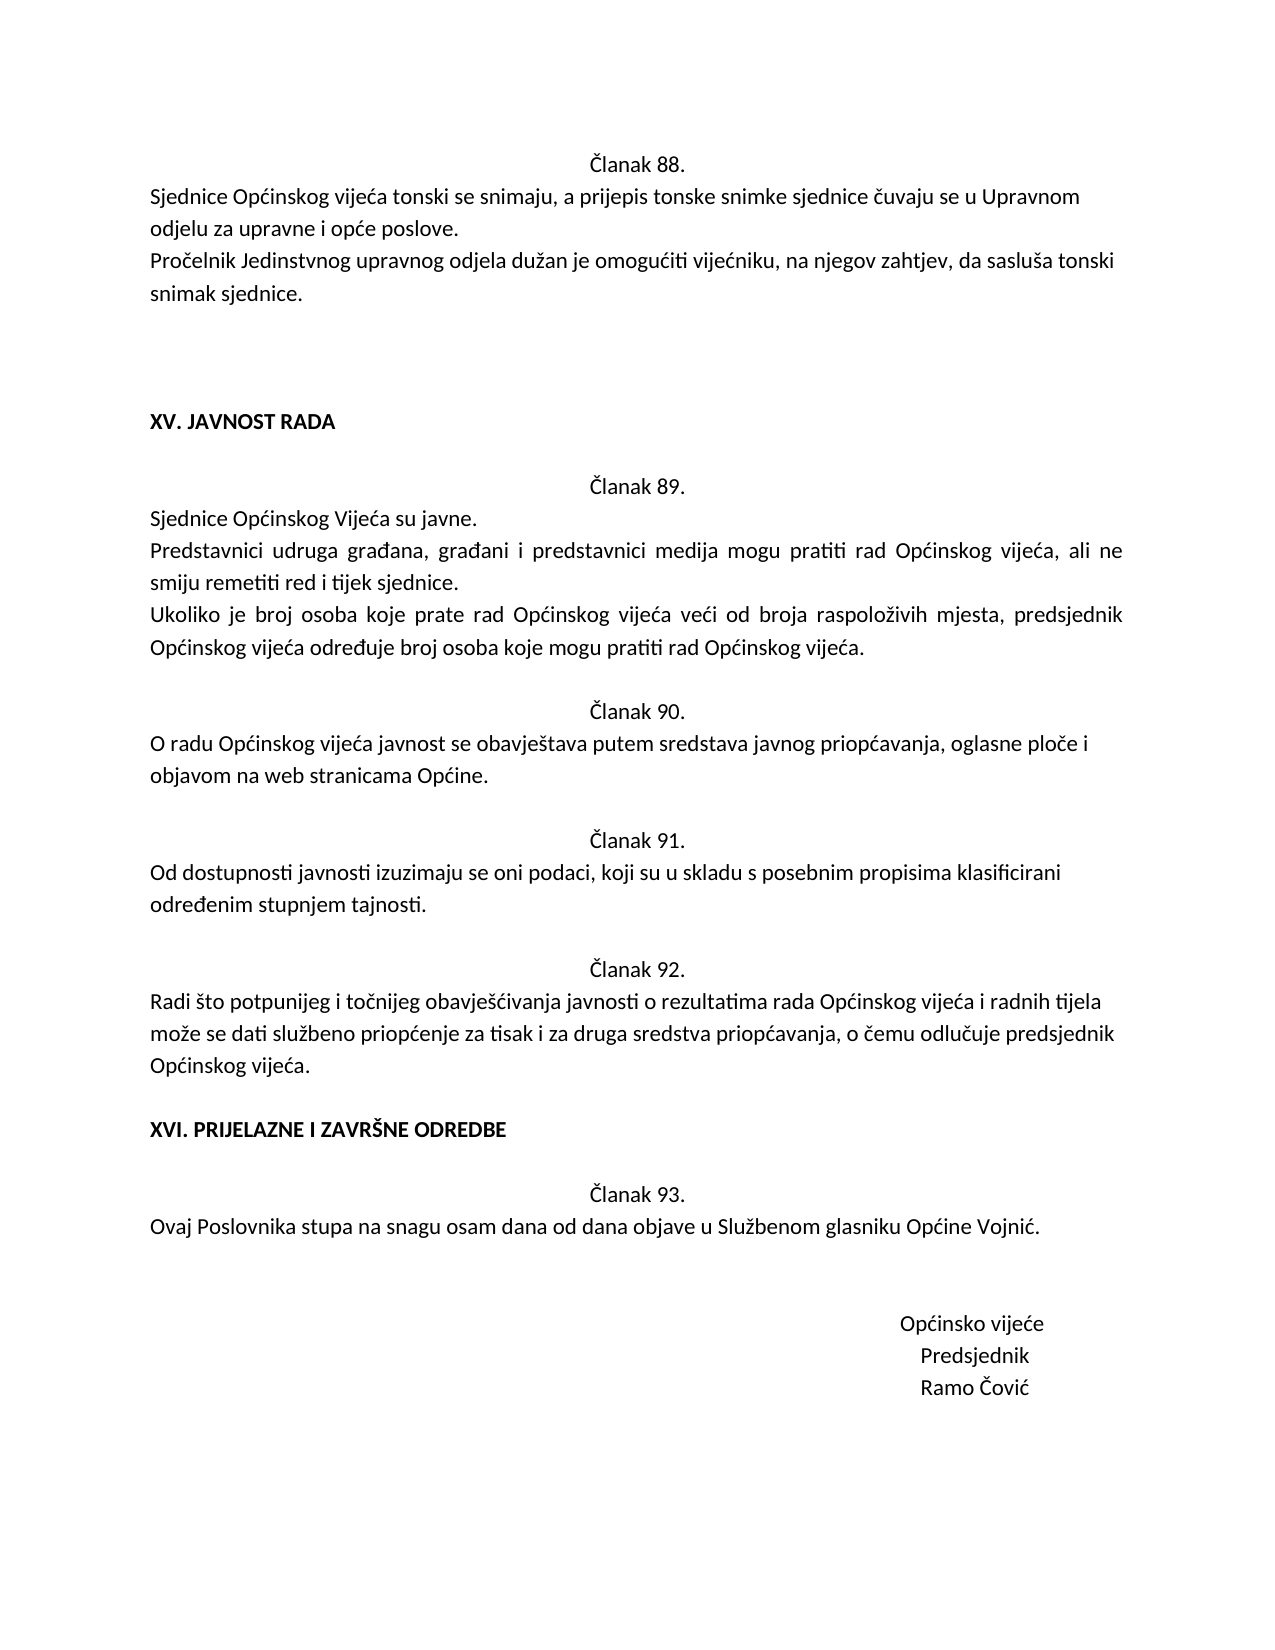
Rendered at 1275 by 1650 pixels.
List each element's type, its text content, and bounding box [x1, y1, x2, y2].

text XV. JAVNOST RADA [150, 407, 1125, 436]
text Predsjednik [150, 1341, 1125, 1369]
text Članak 89. [150, 472, 1125, 500]
text Ovaj Poslovnika stupa na snagu osam dana od dana objave u Službenom glasniku Općine Vojnić. [150, 1212, 1125, 1240]
text Sjednice Općinskog Vijeća su javne. [150, 504, 1125, 532]
text Članak 88. [150, 150, 1125, 178]
text O radu Općinskog vijeća javnost se obavještava putem sredstava javnog priopćavanja, oglasne ploče i objavom na web stranicama Općine. [150, 729, 1125, 789]
text Radi što potpunijeg i točnijeg obavješćivanja javnosti o rezultatima rada Općinskog vijeća i radnih tijela može se dati službeno priopćenje za tisak i za druga sredstva priopćavanja, o čemu odlučuje predsjednik Općinskog vijeća. [150, 987, 1125, 1079]
text Ramo Čović [150, 1373, 1125, 1401]
text Ukoliko je broj osoba koje prate rad Općinskog vijeća veći od broja raspoloživih mjesta, predsjednik Općinskog vijeća određuje broj osoba koje mogu pratiti rad Općinskog vijeća. [150, 601, 1125, 661]
text Članak 91. [150, 826, 1125, 854]
text Sjednice Općinskog vijeća tonski se snimaju, a prijepis tonske snimke sjednice čuvaju se u Upravnom odjelu za upravne i opće poslove. [150, 182, 1125, 242]
text Članak 93. [150, 1180, 1125, 1208]
text Od dostupnosti javnosti izuzimaju se oni podaci, koji su u skladu s posebnim propisima klasificirani određenim stupnjem tajnosti. [150, 858, 1125, 918]
text Općinsko vijeće [150, 1309, 1125, 1337]
text Pročelnik Jedinstvnog upravnog odjela dužan je omogućiti vijećniku, na njegov zahtjev, da sasluša tonski snimak sjednice. [150, 247, 1125, 307]
text XVI. PRIJELAZNE I ZAVRŠNE ODREDBE [150, 1116, 1125, 1144]
text Predstavnici udruga građana, građani i predstavnici medija mogu pratiti rad Općinskog vijeća, ali ne smiju remetiti red i tijek sjednice. [150, 536, 1125, 596]
text Članak 90. [150, 697, 1125, 725]
text Članak 92. [150, 955, 1125, 983]
